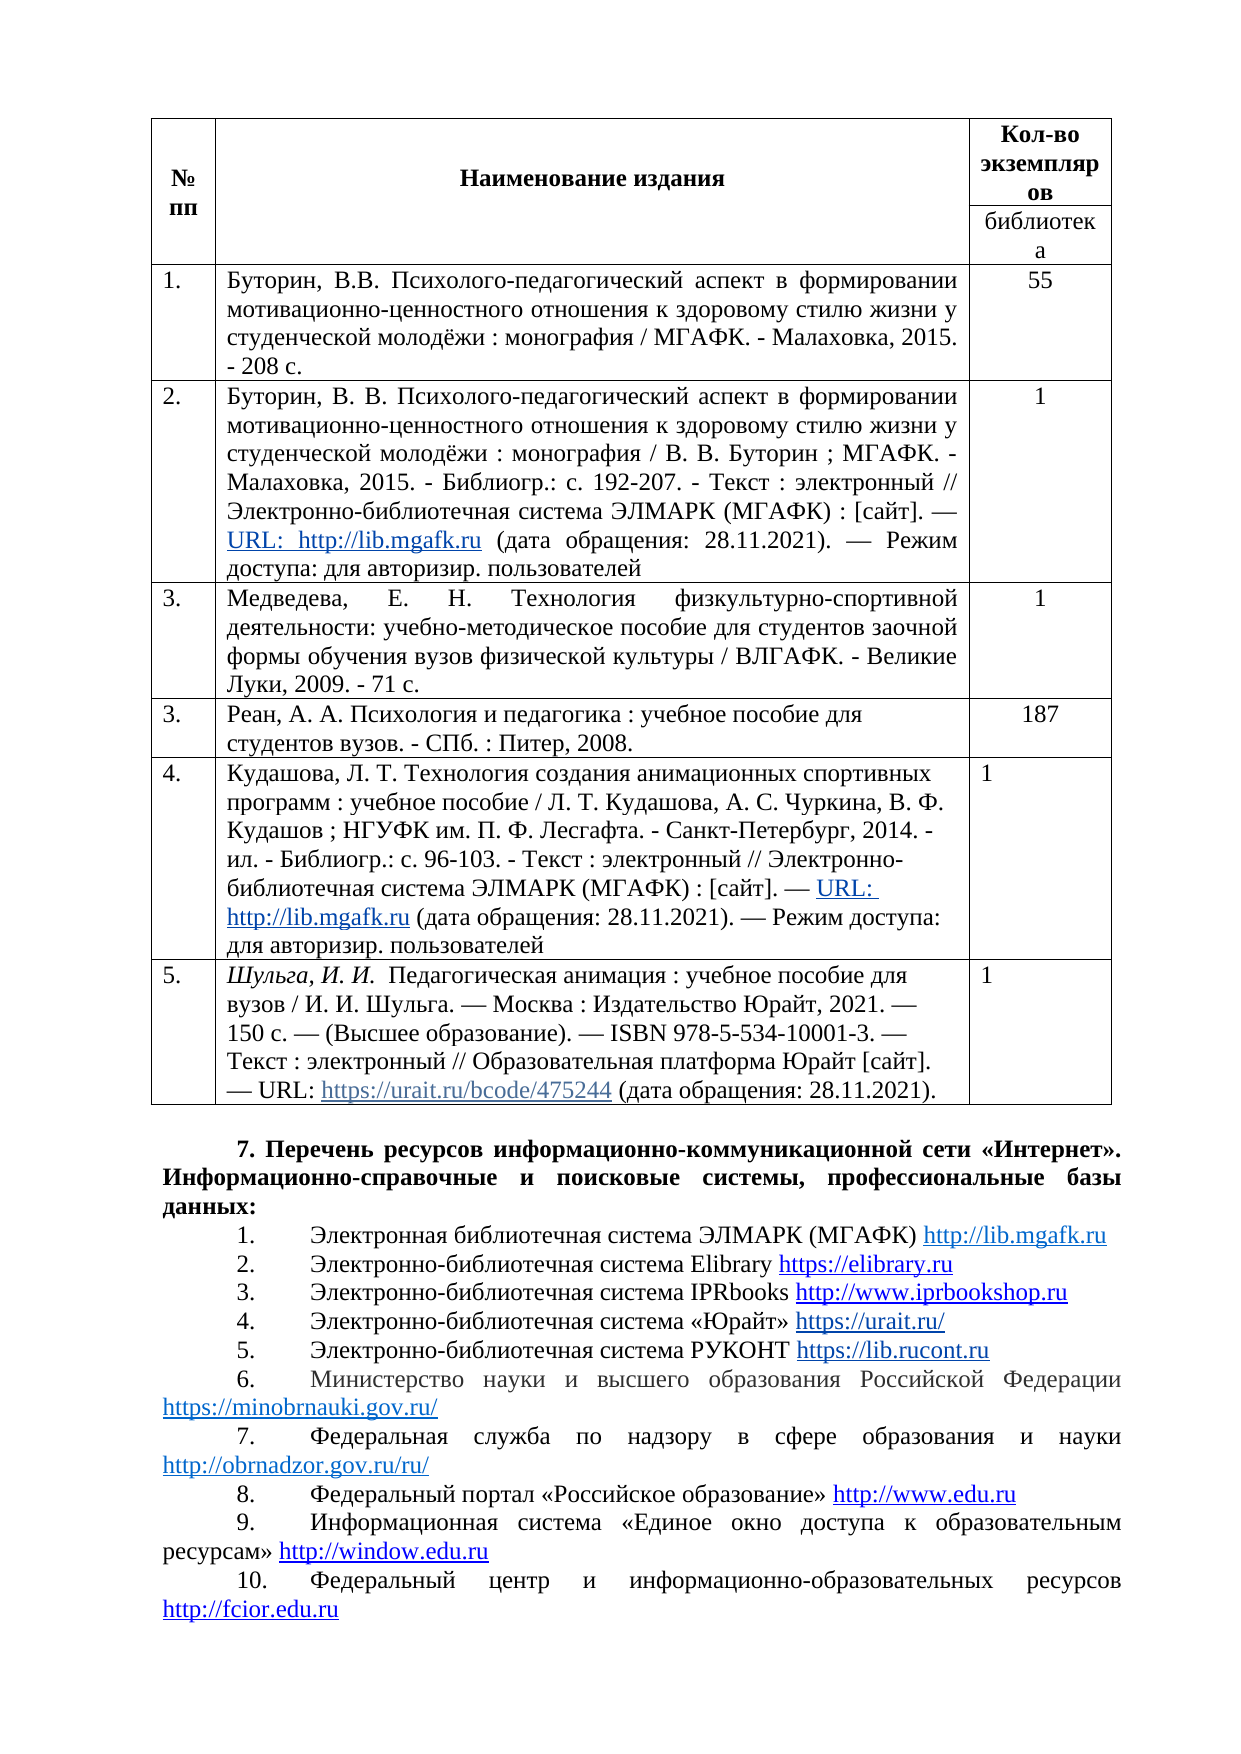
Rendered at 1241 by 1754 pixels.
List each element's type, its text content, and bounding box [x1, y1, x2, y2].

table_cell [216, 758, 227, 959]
list Электронная библиотечная система ЭЛМАРК (МГАФК) http://lib.mgafk.ru [162, 1220, 1122, 1249]
list Электронно-библиотечная система IPRbooks http://www.iprbookshop.ru [162, 1277, 1122, 1306]
list Федеральный портал «Российское образование» http://www.edu.ru [162, 1479, 1122, 1507]
table_cell 3. [152, 699, 215, 757]
list Электронно-библиотечная система «Юрайт» https://urait.ru/ [162, 1306, 1122, 1335]
table_cell 187 [970, 699, 1111, 757]
table_cell Буторин, В. В. Психолого-педагогический аспект в формировании мотивационно-ценностного отношения к здоровому стилю жизни у студенческой молодёжи : монография / В. В. Буторин ; МГАФК. - Малаховка, 2015. - Библиогр.: с. 192-207. - Текст : электронный // Электронно-библиотечная система ЭЛМАРК (МГАФК) : [сайт]. — URL: http://lib.mgafk.ru (дата обращения: 28.11.2021). — Режим доступа: для авторизир. пользователей [216, 381, 969, 582]
table_cell Кудашова, Л. Т. Технология создания анимационных спортивных программ : учебное пособие / Л. Т. Кудашова, А. С. Чуркина, В. Ф. Кудашов ; НГУФК им. П. Ф. Лесгафта. - Санкт-Петербург, 2014. - ил. - Библиогр.: с. 96-103. - Текст : электронный // Электронно-библиотечная система ЭЛМАРК (МГАФК) : [сайт]. — URL: http://lib.mgafk.ru (дата обращения: 28.11.2021). — Режим доступа: для авторизир. пользователей [544, 758, 969, 959]
table_header Наименование издания [216, 119, 969, 264]
table_cell 1 [970, 960, 1111, 1104]
list Министерство науки и высшего образования Российской Федерации https://minobrnauki.gov.ru/ [162, 1364, 1122, 1421]
table_cell 1 [970, 583, 1111, 698]
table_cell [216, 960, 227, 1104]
table_cell [152, 583, 215, 698]
table_cell Буторин, В.В. Психолого-педагогический аспект в формировании мотивационно-ценностного отношения к здоровому стилю жизни у студенческой молодёжи : монография / МГАФК. - Малаховка, 2015. - 208 с. [216, 265, 969, 380]
table_cell Реан, А. А. Психология и педагогика : учебное пособие для студентов вузов. - СПб. : Питер, 2008. [216, 699, 969, 757]
list Электронно-библиотечная система Elibrary https://elibrary.ru [162, 1249, 1122, 1277]
table_cell 1 [970, 381, 1111, 582]
table_cell Медведева, Е. Н. Технология физкультурно-спортивной деятельности: учебно-методическое пособие для студентов заочной формы обучения вузов физической культуры / ВЛГАФК. - Великие Луки, 2009. - 71 с. [216, 583, 969, 698]
table_cell [152, 265, 215, 380]
text 7. Перечень ресурсов информационно-коммуникационной сети «Интернет». Информационно-справочные и поисковые системы, профессиональные базы данных: [162, 1134, 1122, 1220]
list Федеральный центр и информационно-образовательных ресурсов http://fcior.edu.ru [162, 1565, 1122, 1622]
table_cell [152, 381, 215, 582]
table_header № пп [152, 119, 215, 264]
table_cell 5. [152, 960, 215, 1104]
table_cell 4. [152, 758, 215, 959]
table_header Кол-во экземпляров [970, 119, 1111, 205]
list Информационная система «Единое окно доступа к образовательным ресурсам» http://window.edu.ru [162, 1507, 1122, 1565]
table_cell 1 [970, 758, 1111, 959]
table_cell 55 [970, 265, 1111, 380]
list Электронно-библиотечная система РУКОНТ https://lib.rucont.ru [162, 1335, 1122, 1364]
list Федеральная служба по надзору в сфере образования и науки http://obrnadzor.gov.ru/ru/ [162, 1421, 1122, 1479]
table_cell библиотека [970, 206, 1111, 264]
